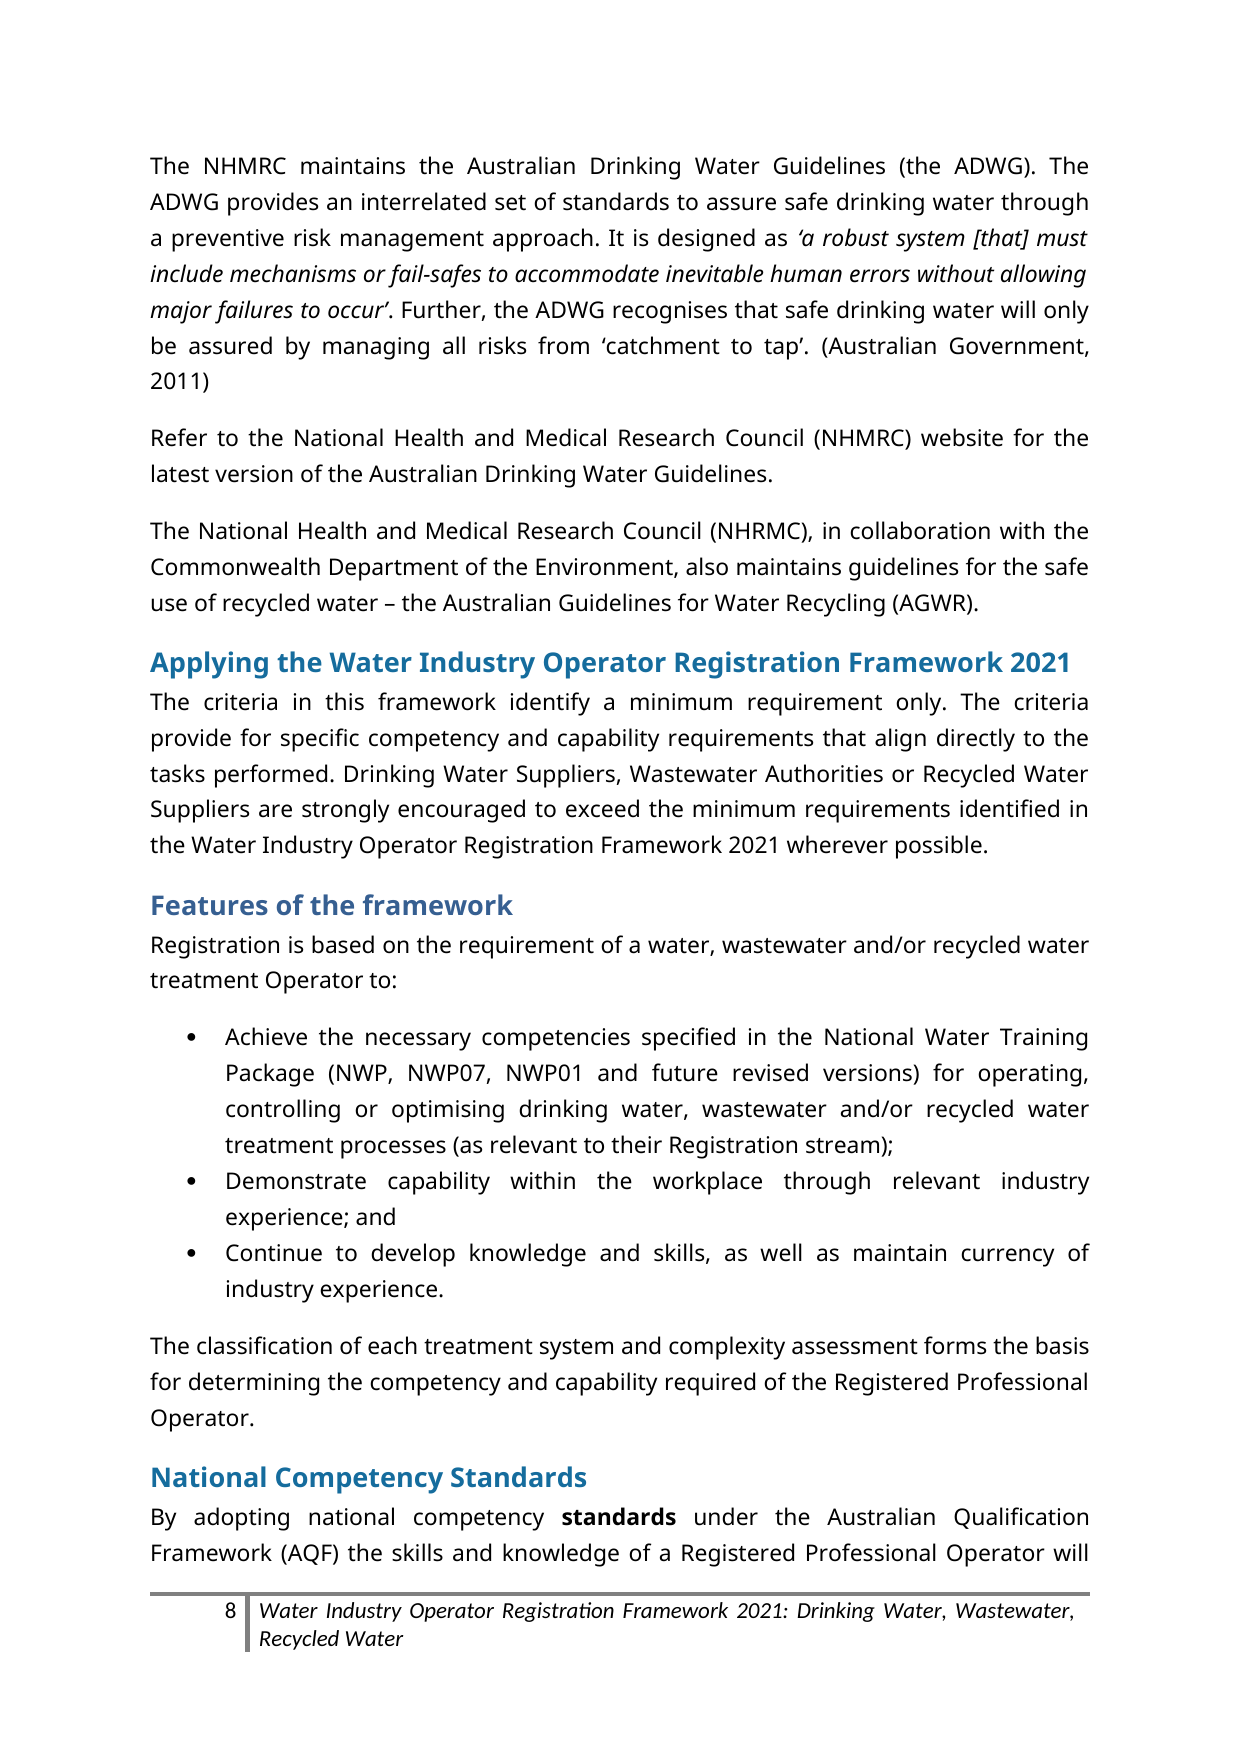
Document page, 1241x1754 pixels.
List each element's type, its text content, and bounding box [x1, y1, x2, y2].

subtitle Applying the Water Industry Operator Registration Framework 2021 [150, 643, 1090, 680]
text The National Health and Medical Research Council (NHRMC), in collaboration with the Commonwealth Department of the Environment, also maintains guidelines for the safe use of recycled water – the Australian Guidelines for Water Recycling (AGWR). [150, 514, 1090, 618]
text Refer to the National Health and Medical Research Council (NHMRC) website for the latest version of the Australian Drinking Water Guidelines. [150, 422, 1090, 489]
text Registration is based on the requirement of a water, wastewater and/or recycled water treatment Operator to: [150, 928, 1090, 996]
list Continue to develop knowledge and skills, as well as maintain currency of industry experience. [187, 1237, 1090, 1304]
text The NHMRC maintains the Australian Drinking Water Guidelines (the ADWG). The ADWG provides an interrelated set of standards to assure safe drinking water through a preventive risk management approach. It is designed as ‘a robust system [that] must include mechanisms or fail-safes to accommodate inevitable human errors without allowing major failures to occur’. Further, the ADWG recognises that safe drinking water will only be assured by managing all risks from ‘catchment to tap’. [150, 150, 1090, 396]
text The classification of each treatment system and complexity assessment forms the basis for determining the competency and capability required of the Registered Professional Operator. [150, 1329, 1090, 1433]
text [150, 1501, 1090, 1568]
list Demonstrate capability within the workplace through relevant industry experience; and [187, 1165, 1090, 1232]
subtitle National Competency Standards [150, 1458, 1090, 1495]
list Achieve the necessary competencies specified in the National Water Training Package (NWP, NWP07, NWP01 and future revised versions) for operating, controlling or optimising drinking water, wastewater and/or recycled water treatment processes (as relevant to their Registration stream); [187, 1021, 1090, 1160]
subtitle Features of the framework [150, 886, 1090, 923]
text The criteria in this framework identify a minimum requirement only. The criteria provide for specific competency and capability requirements that align directly to the tasks performed. Drinking Water Suppliers, Wastewater Authorities or Recycled Water Suppliers are strongly encouraged to exceed the minimum requirements identified in the Water Industry Operator Registration Framework 2021 wherever possible. [150, 686, 1090, 861]
